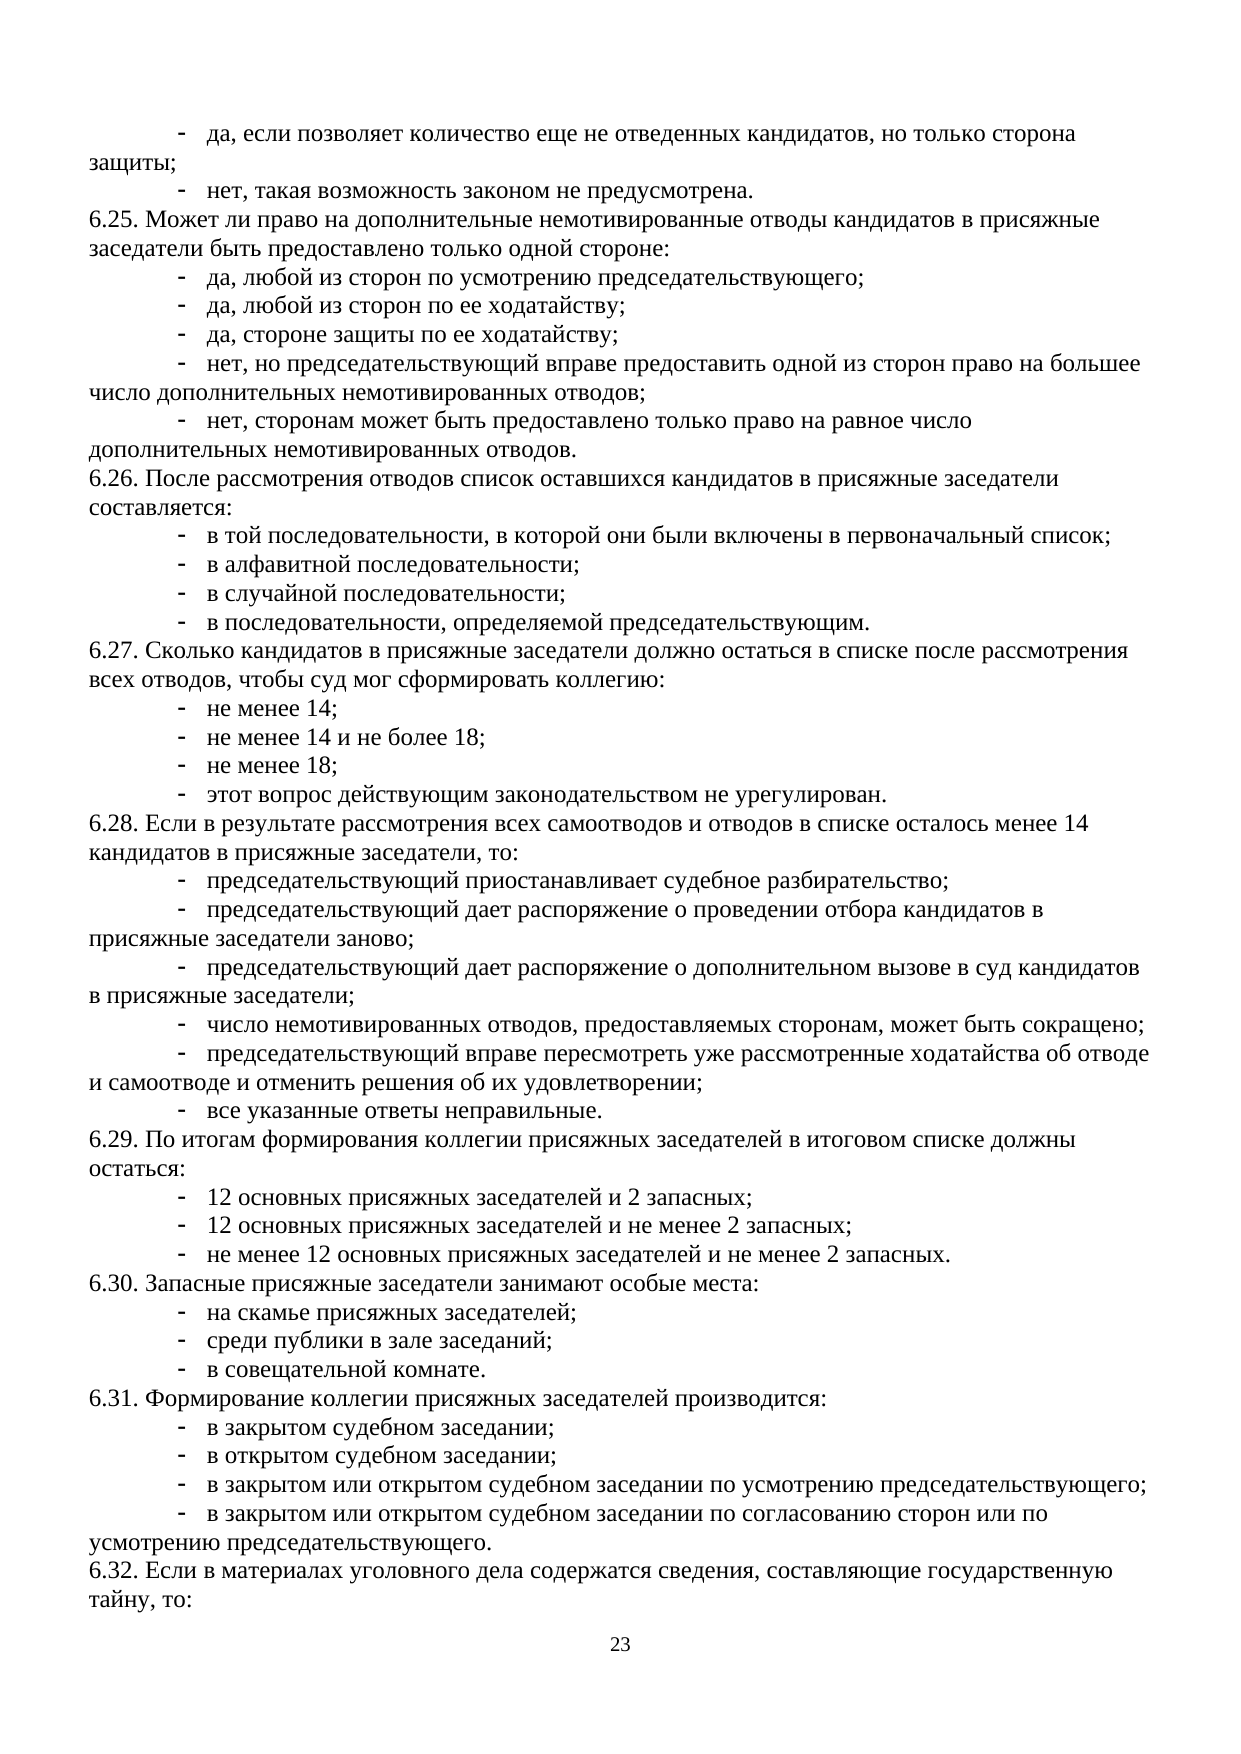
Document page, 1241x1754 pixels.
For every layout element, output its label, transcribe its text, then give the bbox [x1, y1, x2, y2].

list не менее 18; [88, 751, 1152, 779]
list число немотивированных отводов, предоставляемых сторонам, может быть сокращено; [88, 1009, 1152, 1038]
list не менее 12 основных присяжных заседателей и не менее 2 запасных. [88, 1239, 1152, 1268]
list да, любой из сторон по ее ходатайству; [88, 291, 1152, 319]
text 6.29. По итогам формирования коллегии присяжных заседателей в итоговом списке должны остаться: [88, 1124, 1152, 1182]
list в открытом судебном заседании; [88, 1441, 1152, 1469]
list этот вопрос действующим законодательством не урегулирован. [88, 779, 1152, 808]
list в закрытом или открытом судебном заседании по усмотрению председательствующего; [88, 1469, 1152, 1498]
list 12 основных присяжных заседателей и 2 запасных; [88, 1182, 1152, 1211]
list председательствующий дает распоряжение о дополнительном вызове в суд кандидатов в присяжные заседатели; [88, 952, 1152, 1009]
list все указанные ответы неправильные. [88, 1096, 1152, 1124]
list в алфавитной последовательности; [88, 549, 1152, 578]
list да, если позволяет количество еще не отведенных кандидатов, но только сторона защиты; [88, 118, 1152, 176]
text 6.32. Если в материалах уголовного дела содержатся сведения, составляющие государственную тайну, то: [88, 1556, 1152, 1613]
text 6.31. Формирование коллегии присяжных заседателей производится: [88, 1383, 1152, 1412]
text 6.26. После рассмотрения отводов список оставшихся кандидатов в присяжные заседатели составляется: [88, 463, 1152, 521]
list да, любой из сторон по усмотрению председательствующего; [88, 262, 1152, 291]
list да, стороне защиты по ее ходатайству; [88, 319, 1152, 348]
list в случайной последовательности; [88, 578, 1152, 607]
text 6.25. Может ли право на дополнительные немотивированные отводы кандидатов в присяжные заседатели быть предоставлено только одной стороне: [88, 204, 1152, 262]
text 6.30. Запасные присяжные заседатели занимают особые места: [88, 1268, 1152, 1297]
list в закрытом судебном заседании; [88, 1412, 1152, 1441]
text 6.28. Если в результате рассмотрения всех самоотводов и отводов в списке осталось менее 14 кандидатов в присяжные заседатели, то: [88, 808, 1152, 866]
list в последовательности, определяемой председательствующим. [88, 607, 1152, 636]
list нет, такая возможность законом не предусмотрена. [88, 176, 1152, 204]
list в той последовательности, в которой они были включены в первоначальный список; [88, 521, 1152, 549]
list на скамье присяжных заседателей; [88, 1297, 1152, 1326]
list не менее 14; [88, 693, 1152, 722]
list в совещательной комнате. [88, 1354, 1152, 1383]
list председательствующий вправе пересмотреть уже рассмотренные ходатайства об отводе и самоотводе и отменить решения об их удовлетворении; [88, 1038, 1152, 1096]
list председательствующий приостанавливает судебное разбирательство; [88, 866, 1152, 894]
list в закрытом или открытом судебном заседании по согласованию сторон или по усмотрению председательствующего. [88, 1498, 1152, 1556]
list нет, сторонам может быть предоставлено только право на равное число дополнительных немотивированных отводов. [88, 406, 1152, 463]
list 12 основных присяжных заседателей и не менее 2 запасных; [88, 1211, 1152, 1239]
text 6.27. Сколько кандидатов в присяжные заседатели должно остаться в списке после рассмотрения всех отводов, чтобы суд мог сформировать коллегию: [88, 636, 1152, 693]
list председательствующий дает распоряжение о проведении отбора кандидатов в присяжные заседатели заново; [88, 894, 1152, 952]
list не менее 14 и не более 18; [88, 722, 1152, 751]
list среди публики в зале заседаний; [88, 1326, 1152, 1354]
list нет, но председательствующий вправе предоставить одной из сторон право на большее число дополнительных немотивированных отводов; [88, 348, 1152, 406]
